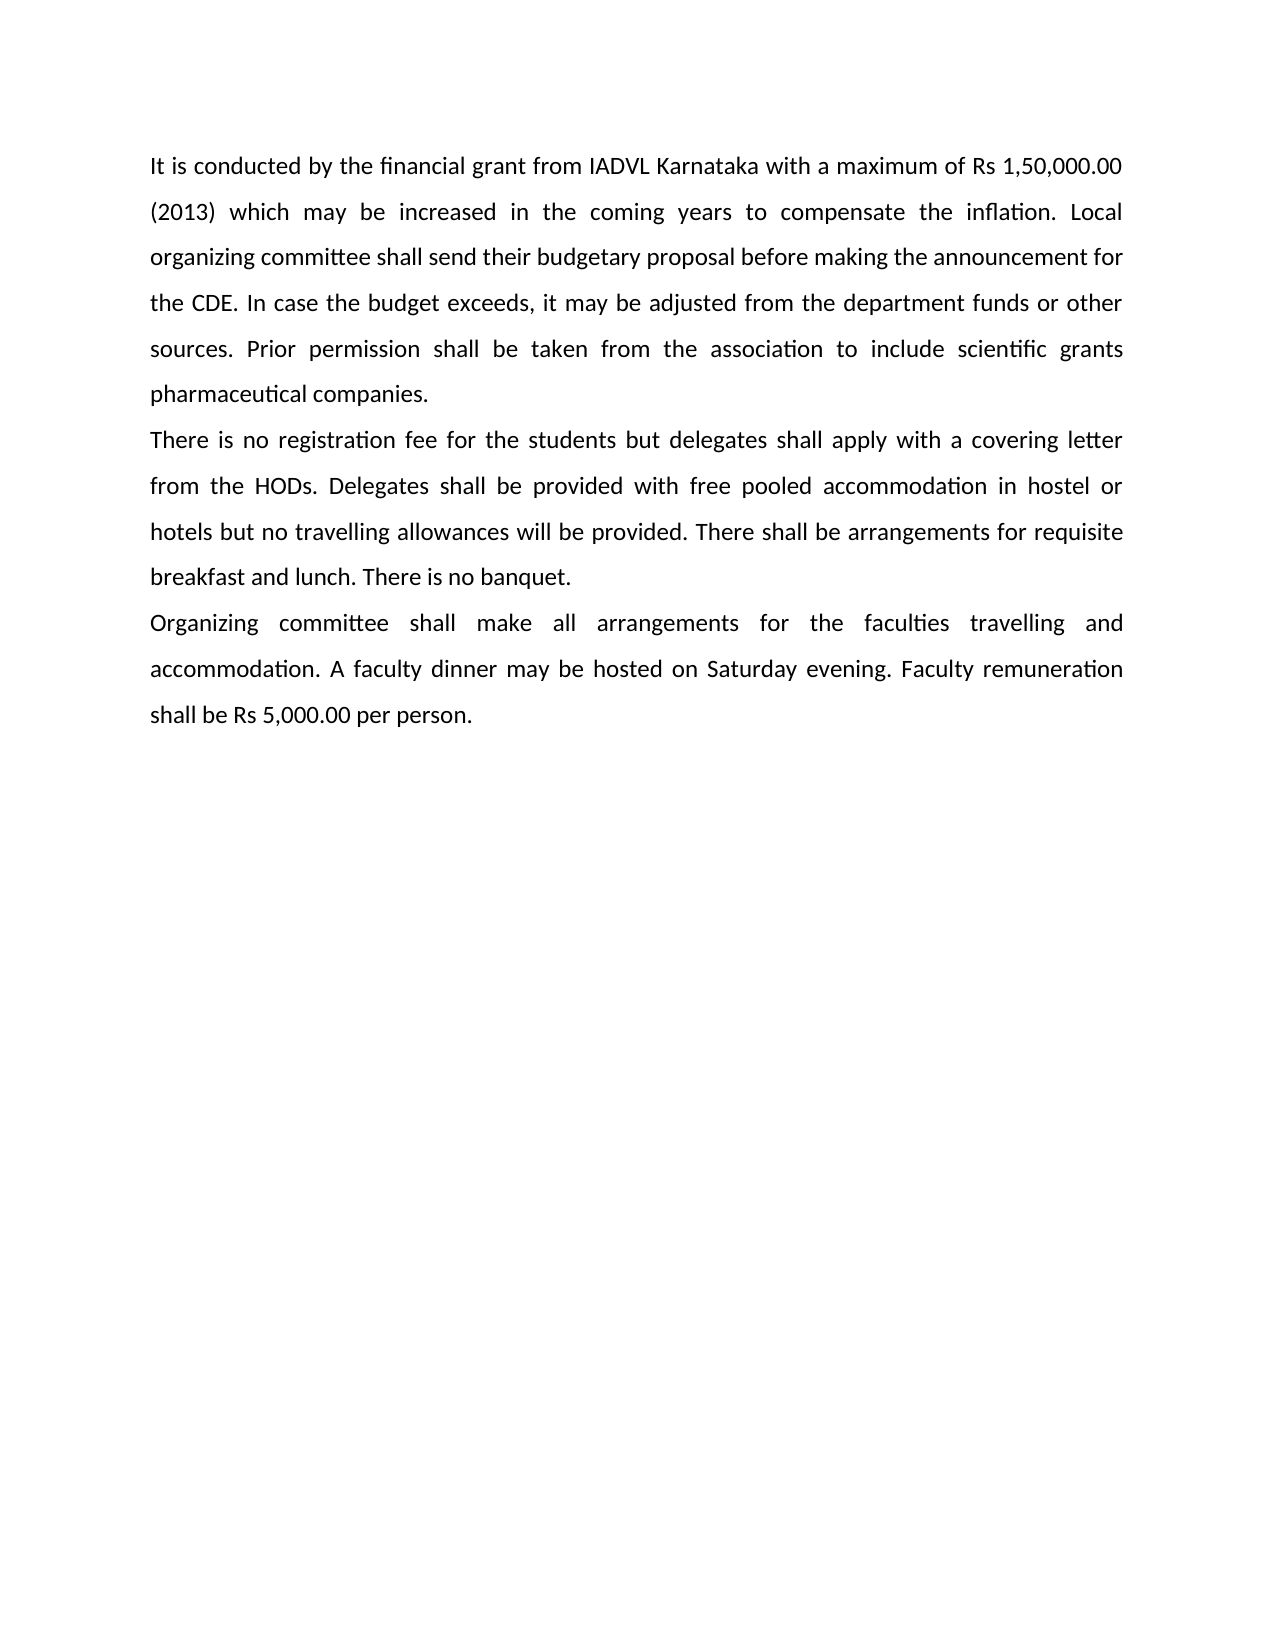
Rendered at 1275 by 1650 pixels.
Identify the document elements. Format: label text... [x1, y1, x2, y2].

text It is conducted by the financial grant from IADVL Karnataka with a maximum of Rs 1,50,000.00 (2013) which may be increased in the coming years to compensate the inflation. Local organizing committee shall send their budgetary proposal before making the announcement for the CDE. In case the budget exceeds, it may be adjusted from the department funds or other sources. Prior permission shall be taken from the association to include scientific grants pharmaceutical companies. [150, 150, 1125, 409]
text Organizing committee shall make all arrangements for the faculties travelling and accommodation. A faculty dinner may be hosted on Saturday evening. Faculty remuneration shall be Rs 5,000.00 per person. [150, 607, 1125, 729]
text There is no registration fee for the students but delegates shall apply with a covering letter from the HODs. Delegates shall be provided with free pooled accommodation in hostel or hotels but no travelling allowances will be provided. There shall be arrangements for requisite breakfast and lunch. There is no banquet. [150, 424, 1125, 592]
